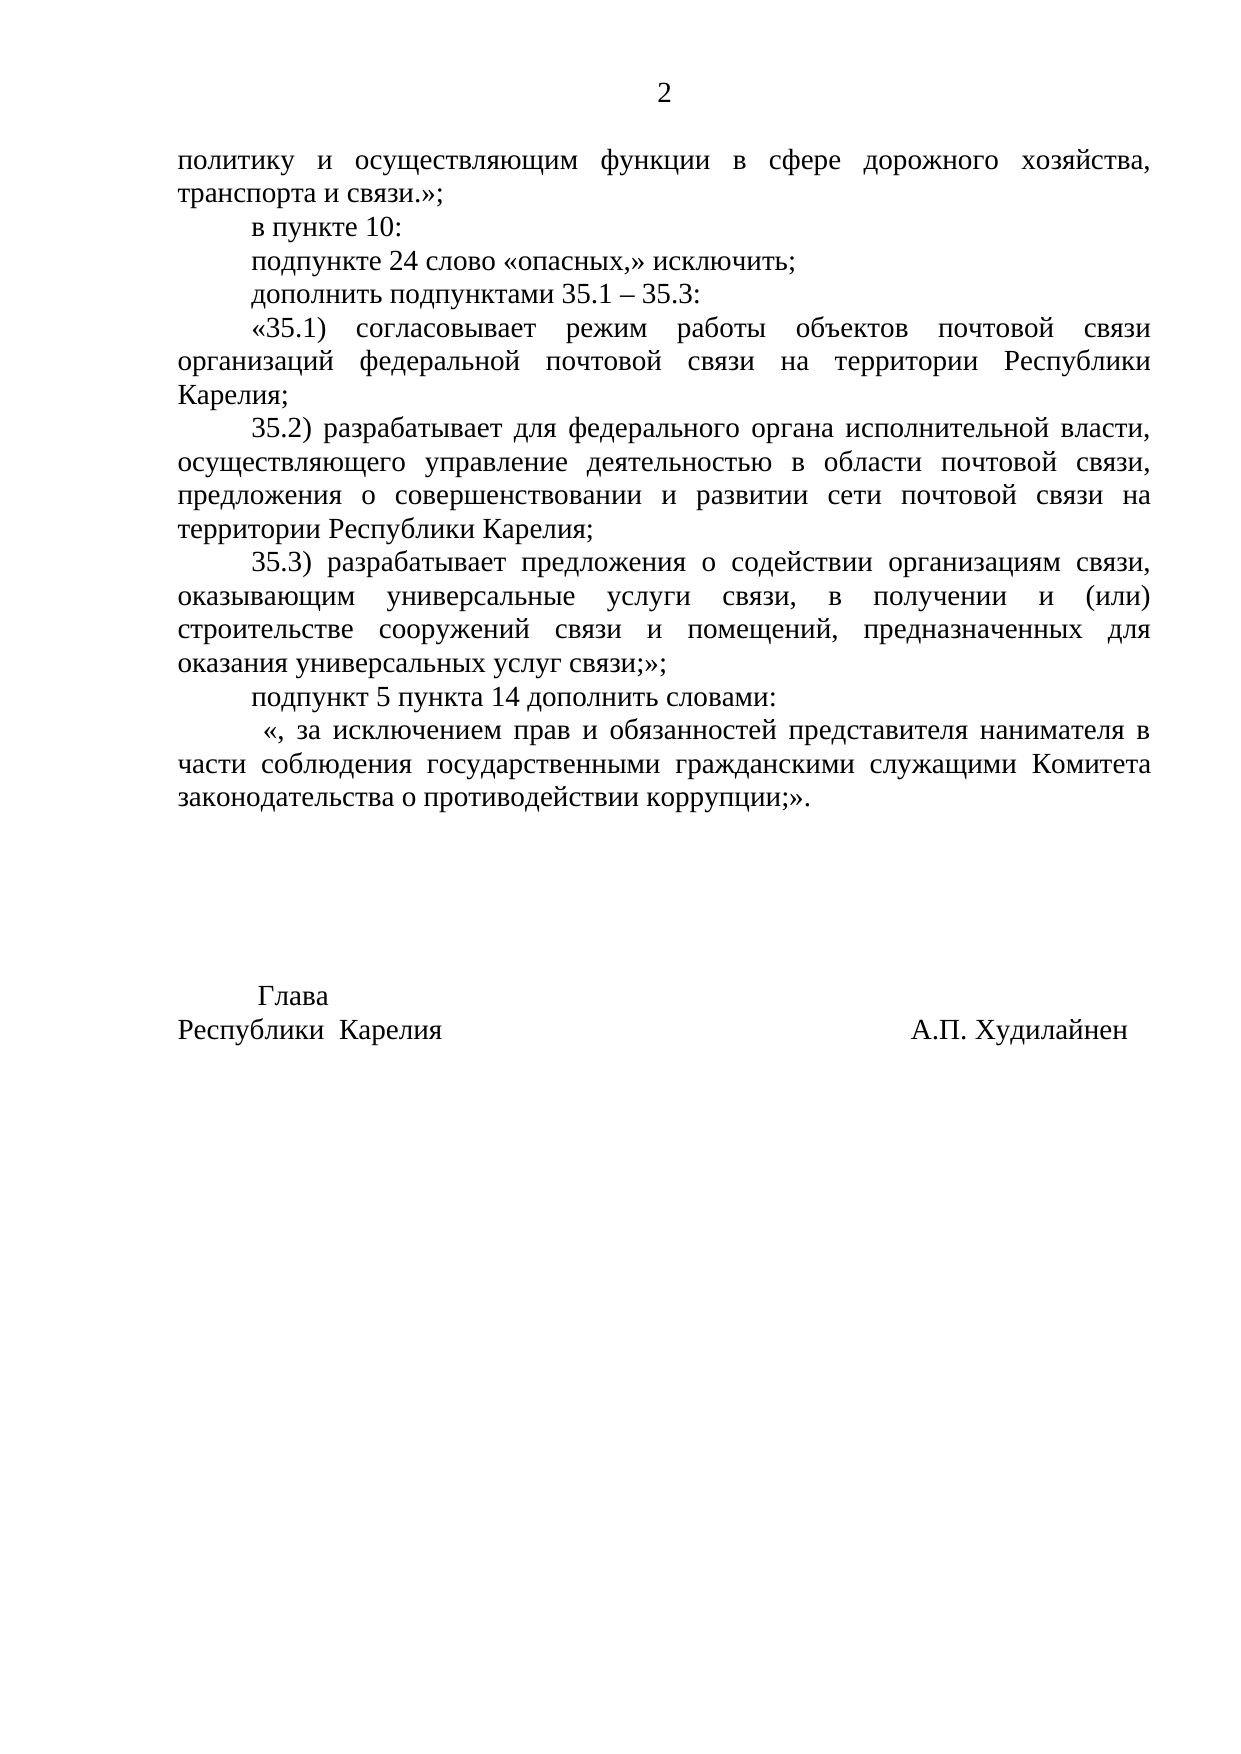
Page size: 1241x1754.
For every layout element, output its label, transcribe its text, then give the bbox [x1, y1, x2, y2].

text 35.3) разрабатывает предложения о содействии организациям связи, оказывающим универсальные услуги связи, в получении и (или) строительстве сооружений связи и помещений, предназначенных для оказания универсальных услуг связи;»; [177, 544, 1152, 679]
text в пункте 10: [177, 209, 1152, 243]
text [177, 142, 1152, 209]
text подпункт 5 пункта 14 дополнить словами: [177, 679, 1152, 712]
text дополнить подпунктами 35.1 – 35.3: [177, 276, 1152, 310]
text подпункте 24 слово «опасных,» исключить; [177, 243, 1152, 276]
text Глава [177, 978, 1152, 1012]
text «35.1) согласовывает режим работы объектов почтовой связи организаций федеральной почтовой связи на территории Республики Карелия; [177, 310, 1152, 410]
text 35.2) разрабатывает для федерального органа исполнительной власти, осуществляющего управление деятельностью в области почтовой связи, предложения о совершенствовании и развитии сети почтовой связи на территории Республики Карелия; [177, 410, 1152, 544]
text Республики Карелия А.П. Худилайнен [177, 1012, 1152, 1045]
text «, за исключением прав и обязанностей представителя нанимателя в части соблюдения государственными гражданскими служащими Комитета законодательства о противодействии коррупции;». [177, 712, 1152, 813]
